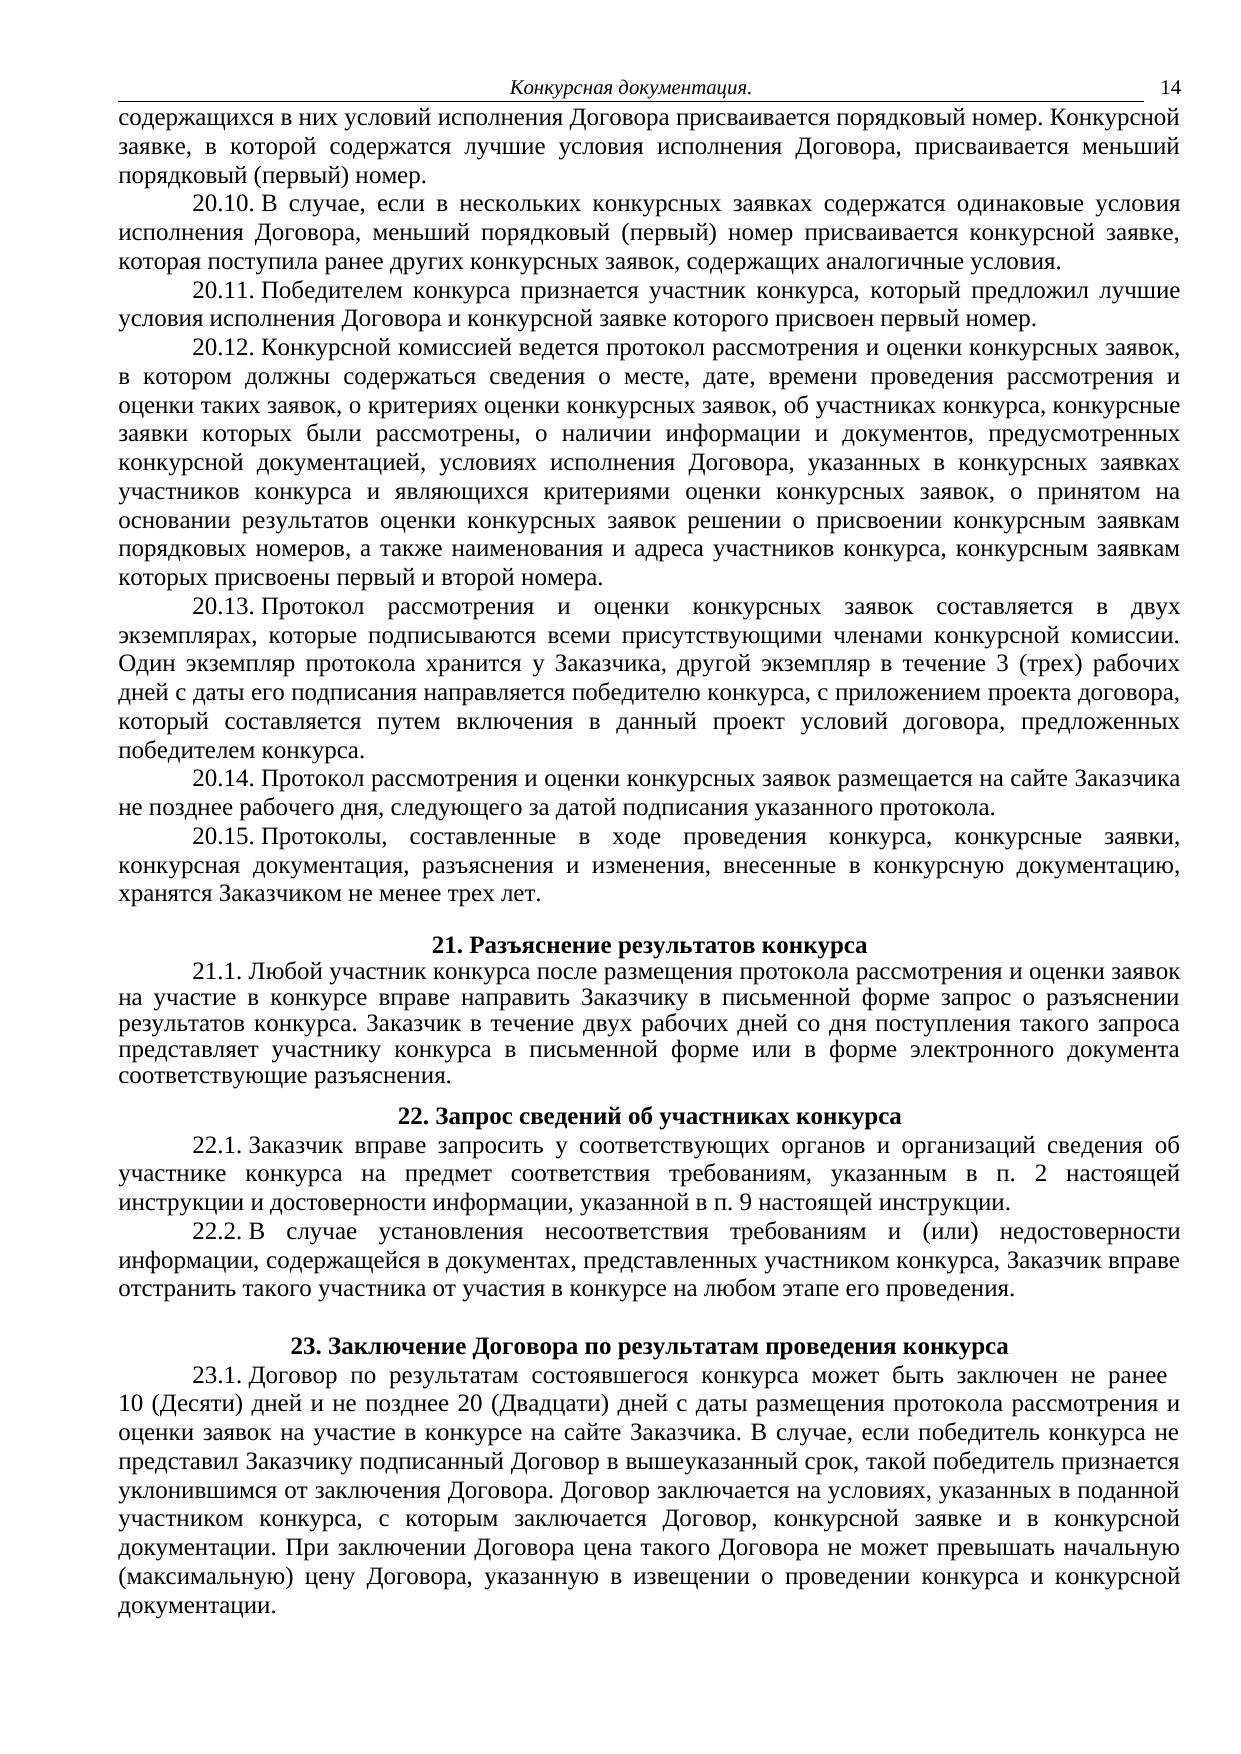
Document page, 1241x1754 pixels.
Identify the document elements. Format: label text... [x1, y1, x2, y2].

text 20.14. Протокол рассмотрения и оценки конкурсных заявок размещается на сайте Заказчика не позднее рабочего дня, следующего за датой подписания указанного протокола. [118, 763, 1181, 821]
text 21. Разъяснение результатов конкурса [118, 933, 1181, 959]
text 20.15. Протоколы, составленные в ходе проведения конкурса, конкурсные заявки, конкурсная документация, разъяснения и изменения, внесенные в конкурсную документацию, хранятся Заказчиком не менее трех лет. [118, 821, 1181, 907]
text 22.2. В случае установления несоответствия требованиям и (или) недостоверности информации, содержащейся в документах, представленных участником конкурса, Заказчик вправе отстранить такого участника от участия в конкурсе на любом этапе его проведения. [118, 1216, 1181, 1302]
text 22.1. Заказчик вправе запросить у соответствующих органов и организаций сведения об участнике конкурса на предмет соответствия требованиям, указанным в п. 2 настоящей инструкции и достоверности информации, указанной в п. 9 настоящей инструкции. [118, 1130, 1181, 1216]
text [118, 102, 1181, 188]
text 23.1. Договор по результатам состоявшегося конкурса может быть заключен не ранее 10 (Десяти) дней и не позднее 20 (Двадцати) дней с даты размещения протокола рассмотрения и оценки заявок на участие в конкурсе на сайте Заказчика. В случае, если победитель конкурса не представил Заказчику подписанный Договор в вышеуказанный срок, такой победитель признается уклонившимся от заключения Договора. Договор заключается на условиях, указанных в поданной участником конкурса, с которым заключается Договор, конкурсной заявке и в конкурсной документации. При заключении Договора цена такого Договора не может превышать начальную (максимальную) цену Договора, указанную в извещении о проведении конкурса и конкурсной документации. [118, 1360, 1181, 1618]
text 22. Запрос сведений об участниках конкурса [118, 1101, 1181, 1130]
text 20.13. Протокол рассмотрения и оценки конкурсных заявок составляется в двух экземплярах, которые подписываются всеми присутствующими членами конкурсной комиссии. Один экземпляр протокола хранится у Заказчика, другой экземпляр в течение 3 (трех) рабочих дней с даты его подписания направляется победителю конкурса, с приложением проекта договора, который составляется путем включения в данный проект условий договора, предложенных победителем конкурса. [118, 591, 1181, 763]
text 20.11. Победителем конкурса признается участник конкурса, который предложил лучшие условия исполнения Договора и конкурсной заявке которого присвоен первый номер. [118, 275, 1181, 332]
text 23. Заключение Договора по результатам проведения конкурса [118, 1331, 1181, 1360]
text 20.10. В случае, если в нескольких конкурсных заявках содержатся одинаковые условия исполнения Договора, меньший порядковый (первый) номер присваивается конкурсной заявке, которая поступила ранее других конкурсных заявок, содержащих аналогичные условия. [118, 188, 1181, 275]
text 20.12. Конкурсной комиссией ведется протокол рассмотрения и оценки конкурсных заявок, в котором должны содержаться сведения о месте, дате, времени проведения рассмотрения и оценки таких заявок, о критериях оценки конкурсных заявок, об участниках конкурса, конкурсные заявки которых были рассмотрены, о наличии информации и документов, предусмотренных конкурсной документацией, условиях исполнения Договора, указанных в конкурсных заявках участников конкурса и являющихся критериями оценки конкурсных заявок, о принятом на основании результатов оценки конкурсных заявок решении о присвоении конкурсным заявкам порядковых номеров, а также наименования и адреса участников конкурса, конкурсным заявкам которых присвоены первый и второй номера. [118, 332, 1181, 591]
text 21.1. Любой участник конкурса после размещения протокола рассмотрения и оценки заявок на участие в конкурсе вправе направить Заказчику в письменной форме запрос о разъяснении результатов конкурса. Заказчик в течение двух рабочих дней со дня поступления такого запроса представляет участнику конкурса в письменной форме или в форме электронного документа соответствующие разъяснения. [118, 959, 1181, 1088]
